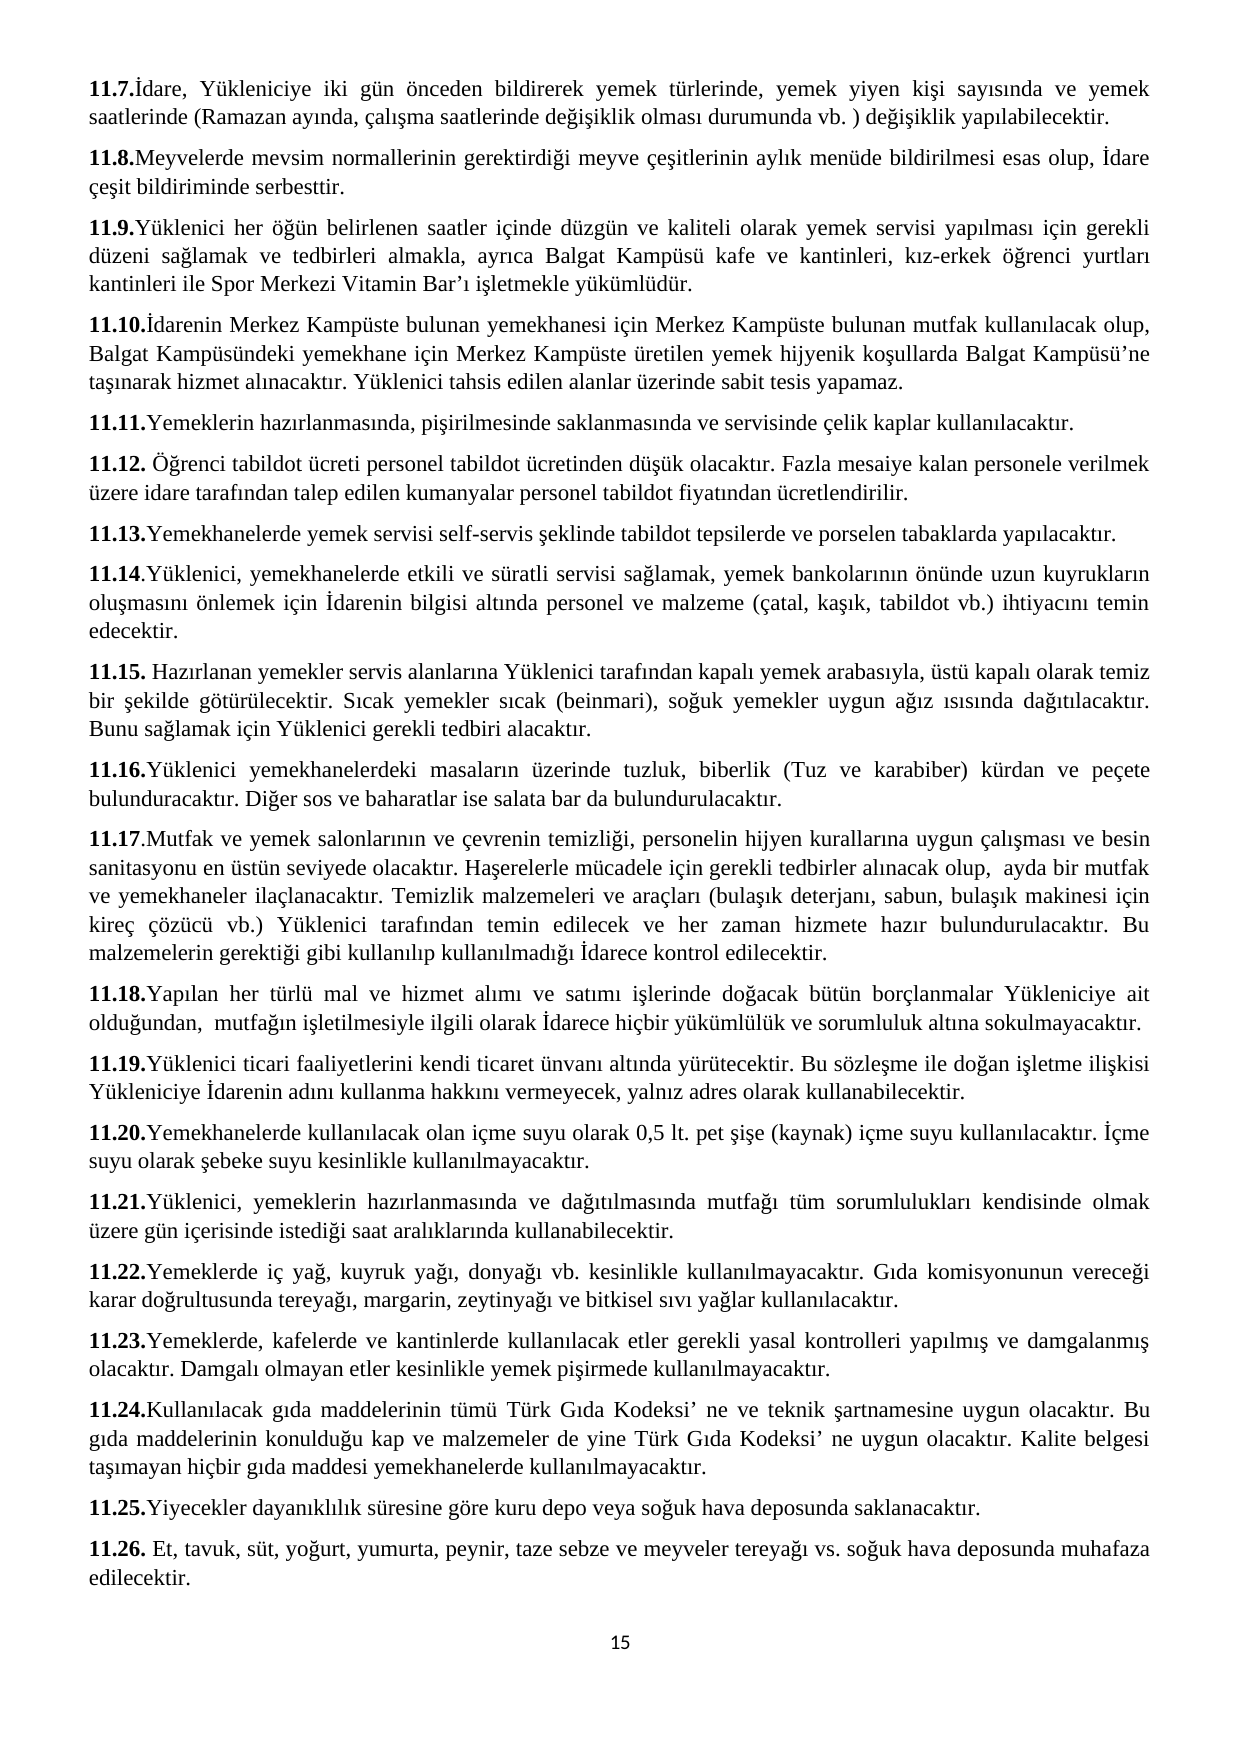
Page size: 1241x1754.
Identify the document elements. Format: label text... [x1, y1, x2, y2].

text 11.20.Yemekhanelerde kullanılacak olan içme suyu olarak 0,5 lt. pet şişe (kaynak) içme suyu kullanılacaktır. İçme suyu olarak şebeke suyu kesinlikle kullanılmayacaktır. [89, 1119, 1152, 1174]
text 11.10.İdarenin Merkez Kampüste bulunan yemekhanesi için Merkez Kampüste bulunan mutfak kullanılacak olup, Balgat Kampüsündeki yemekhane için Merkez Kampüste üretilen yemek hijyenik koşullarda Balgat Kampüsü’ne taşınarak hizmet alınacaktır. Yüklenici tahsis edilen alanlar üzerinde sabit tesis yapamaz. [89, 311, 1152, 395]
text 11.18.Yapılan her türlü mal ve hizmet alımı ve satımı işlerinde doğacak bütün borçlanmalar Yükleniciye ait olduğundan, mutfağın işletilmesiyle ilgili olarak İdarece hiçbir yükümlülük ve sorumluluk altına sokulmayacaktır. [89, 980, 1152, 1035]
text 11.14.Yüklenici, yemekhanelerde etkili ve süratli servisi sağlamak, yemek bankolarının önünde uzun kuyrukların oluşmasını önlemek için İdarenin bilgisi altında personel ve malzeme (çatal, kaşık, tabildot vb.) ihtiyacını temin edecektir. [89, 561, 1152, 644]
text 11.12. Öğrenci tabildot ücreti personel tabildot ücretinden düşük olacaktır. Fazla mesaiye kalan personele verilmek üzere idare tarafından talep edilen kumanyalar personel tabildot fiyatından ücretlendirilir. [89, 450, 1152, 505]
text 11.11.Yemeklerin hazırlanmasında, pişirilmesinde saklanmasında ve servisinde çelik kaplar kullanılacaktır. [89, 409, 1152, 436]
text 11.24.Kullanılacak gıda maddelerinin tümü Türk Gıda Kodeksi’ ne ve teknik şartnamesine uygun olacaktır. Bu gıda maddelerinin konulduğu kap ve malzemeler de yine Türk Gıda Kodeksi’ ne uygun olacaktır. Kalite belgesi taşımayan hiçbir gıda maddesi yemekhanelerde kullanılmayacaktır. [89, 1396, 1152, 1480]
text 11.9.Yüklenici her öğün belirlenen saatler içinde düzgün ve kaliteli olarak yemek servisi yapılması için gerekli düzeni sağlamak ve tedbirleri almakla, ayrıca Balgat Kampüsü kafe ve kantinleri, kız-erkek öğrenci yurtları kantinleri ile Spor Merkezi Vitamin Bar’ı işletmekle yükümlüdür. [89, 214, 1152, 297]
text 11.23.Yemeklerde, kafelerde ve kantinlerde kullanılacak etler gerekli yasal kontrolleri yapılmış ve damgalanmış olacaktır. Damgalı olmayan etler kesinlikle yemek pişirmede kullanılmayacaktır. [89, 1327, 1152, 1382]
text 11.7.İdare, Yükleniciye iki gün önceden bildirerek yemek türlerinde, yemek yiyen kişi sayısında ve yemek saatlerinde (Ramazan ayında, çalışma saatlerinde değişiklik olması durumunda vb. ) değişiklik yapılabilecektir. [89, 75, 1152, 130]
text 11.26. Et, tavuk, süt, yoğurt, yumurta, peynir, taze sebze ve meyveler tereyağı vs. soğuk hava deposunda muhafaza edilecektir. [89, 1535, 1152, 1590]
text 11.15. Hazırlanan yemekler servis alanlarına Yüklenici tarafından kapalı yemek arabasıyla, üstü kapalı olarak temiz bir şekilde götürülecektir. Sıcak yemekler sıcak (beinmari), soğuk yemekler uygun ağız ısısında dağıtılacaktır. Bunu sağlamak için Yüklenici gerekli tedbiri alacaktır. [89, 658, 1152, 742]
text 11.22.Yemeklerde iç yağ, kuyruk yağı, donyağı vb. kesinlikle kullanılmayacaktır. Gıda komisyonunun vereceği karar doğrultusunda tereyağı, margarin, zeytinyağı ve bitkisel sıvı yağlar kullanılacaktır. [89, 1258, 1152, 1312]
text 11.16.Yüklenici yemekhanelerdeki masaların üzerinde tuzluk, biberlik (Tuz ve karabiber) kürdan ve peçete bulunduracaktır. Diğer sos ve baharatlar ise salata bar da bulundurulacaktır. [89, 756, 1152, 811]
text 11.17.Mutfak ve yemek salonlarının ve çevrenin temizliği, personelin hijyen kurallarına uygun çalışması ve besin sanitasyonu en üstün seviyede olacaktır. Haşerelerle mücadele için gerekli tedbirler alınacak olup, ayda bir mutfak ve yemekhaneler ilaçlanacaktır. Temizlik malzemeleri ve araçları (bulaşık deterjanı, sabun, bulaşık makinesi için kireç çözücü vb.) Yüklenici tarafından temin edilecek ve her zaman hizmete hazır bulundurulacaktır. Bu malzemelerin gerektiği gibi kullanılıp kullanılmadığı İdarece kontrol edilecektir. [89, 826, 1152, 966]
text 11.21.Yüklenici, yemeklerin hazırlanmasında ve dağıtılmasında mutfağı tüm sorumlulukları kendisinde olmak üzere gün içerisinde istediği saat aralıklarında kullanabilecektir. [89, 1188, 1152, 1243]
text 11.13.Yemekhanelerde yemek servisi self-servis şeklinde tabildot tepsilerde ve porselen tabaklarda yapılacaktır. [89, 519, 1152, 546]
text 11.19.Yüklenici ticari faaliyetlerini kendi ticaret ünvanı altında yürütecektir. Bu sözleşme ile doğan işletme ilişkisi Yükleniciye İdarenin adını kullanma hakkını vermeyecek, yalnız adres olarak kullanabilecektir. [89, 1049, 1152, 1104]
text 11.8.Meyvelerde mevsim normallerinin gerektirdiği meyve çeşitlerinin aylık menüde bildirilmesi esas olup, İdare çeşit bildiriminde serbesttir. [89, 144, 1152, 199]
text 11.25.Yiyecekler dayanıklılık süresine göre kuru depo veya soğuk hava deposunda saklanacaktır. [89, 1494, 1152, 1521]
